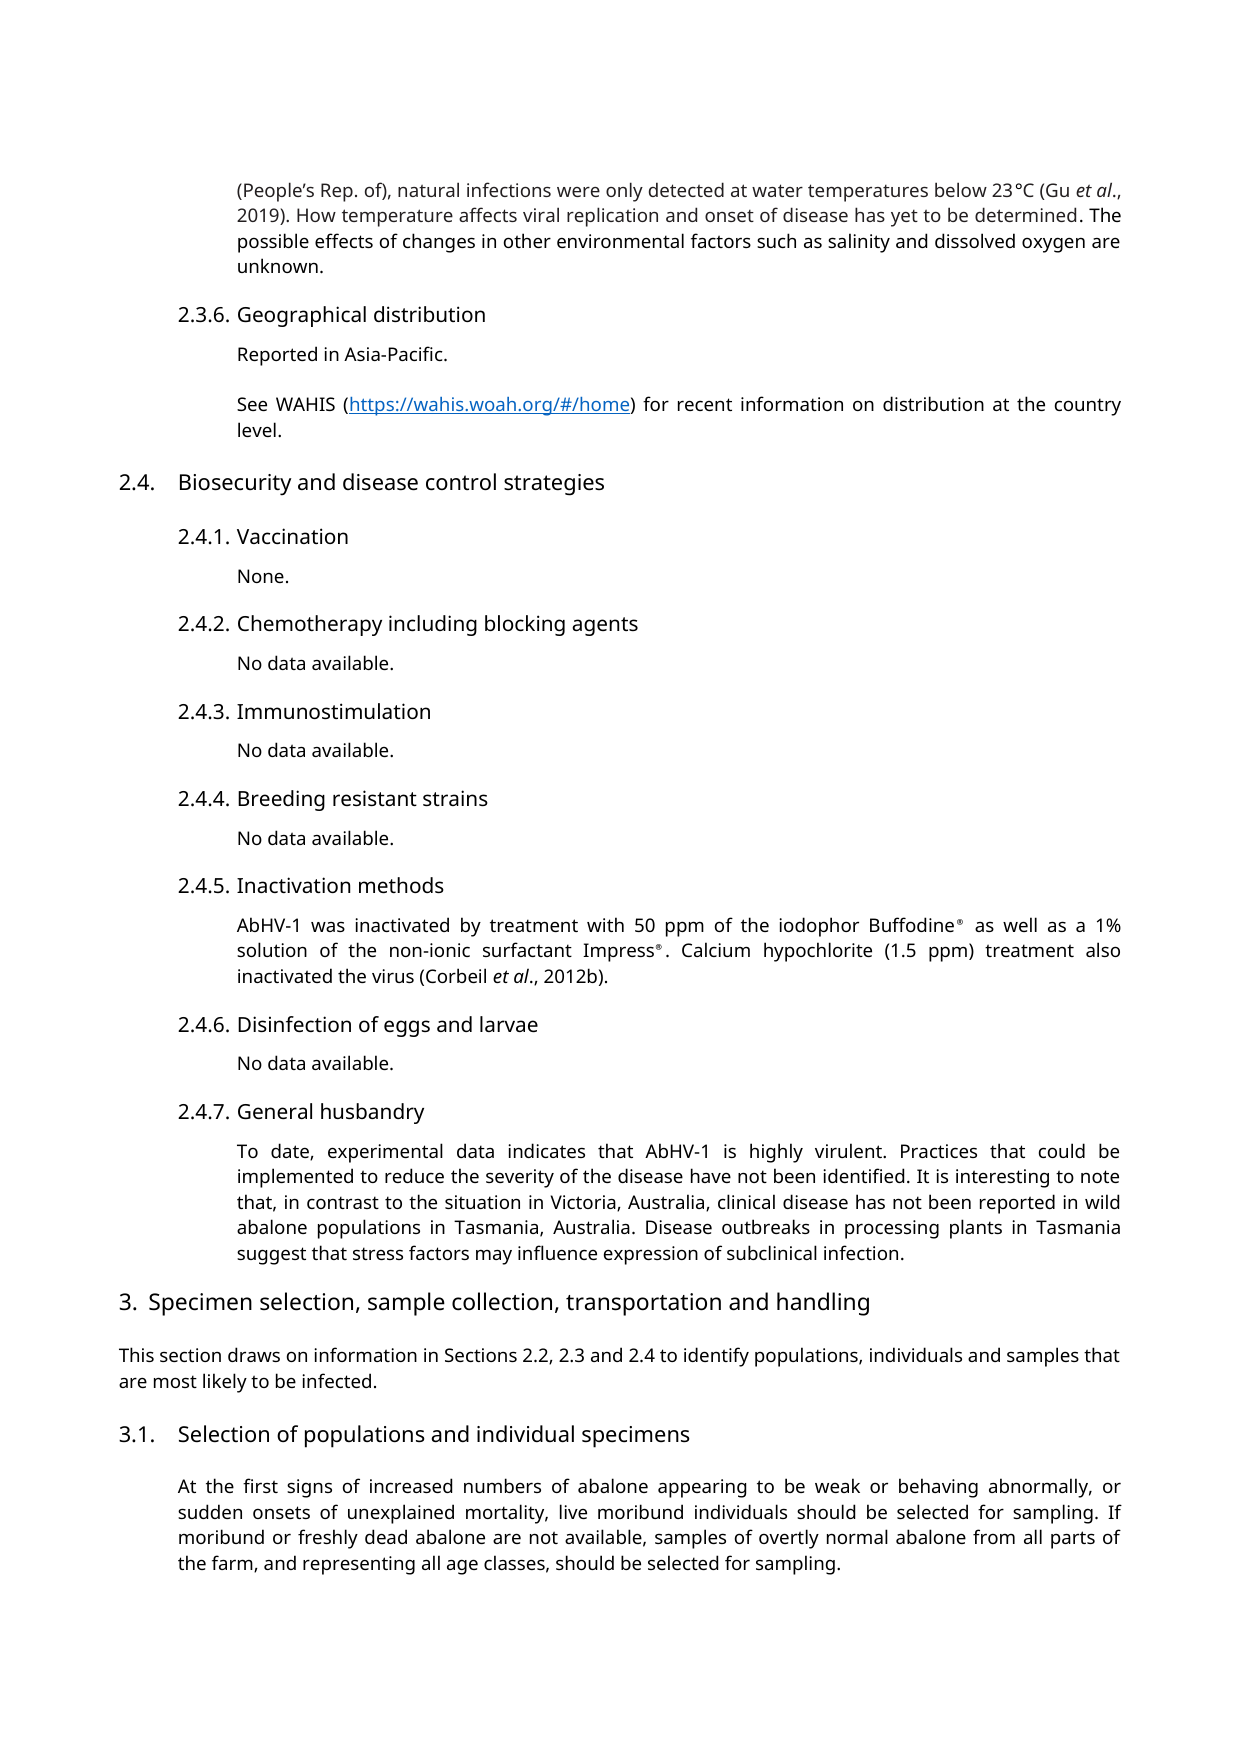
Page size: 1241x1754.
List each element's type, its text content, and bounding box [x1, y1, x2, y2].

text 3.1. Selection of populations and individual specimens [118, 1419, 1122, 1448]
text At the first signs of increased numbers of abalone appearing to be weak or behaving abnormally, or sudden onsets of unexplained mortality, live moribund individuals should be selected for sampling. If moribund or freshly dead abalone are not available, samples of overtly normal abalone from all parts of the farm, and representing all age classes, should be selected for sampling. [178, 1473, 1122, 1576]
text 2.3.6. Geographical distribution [178, 300, 1122, 328]
text No data available. [237, 1051, 1122, 1076]
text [237, 177, 1122, 279]
text This section draws on information in Sections 2.2, 2.3 and 2.4 to identify populations, individuals and samples that are most likely to be infected. [118, 1343, 1122, 1394]
text 2.4. Biosecurity and disease control strategies [118, 467, 1122, 497]
text To date, experimental data indicates that AbHV-1 is highly virulent. Practices that could be implemented to reduce the severity of the disease have not been identified. It is interesting to note that, in contrast to the situation in Victoria, Australia, clinical disease has not been reported in wild abalone populations in Tasmania, Australia. Disease outbreaks in processing plants in Tasmania suggest that stress factors may influence expression of subclinical infection. [237, 1138, 1122, 1266]
text 2.4.1. Vaccination [178, 522, 1122, 551]
text None. [237, 563, 1122, 589]
text Reported in Asia-Pacific. [237, 341, 1122, 366]
text AbHV-1 was inactivated by treatment with 50 ppm of the iodophor Buffodine® as well as a 1% solution of the non-ionic surfactant Impress®. Calcium hypochlorite (1.5 ppm) treatment also inactivated the virus (Corbeil et al., 2012b). [237, 912, 1122, 989]
text See WAHIS (https://wahis.woah.org/#/home) for recent information on distribution at the country level. [237, 391, 1122, 442]
text No data available. [237, 825, 1122, 851]
text 2.4.5. Inactivation methods [178, 871, 1122, 900]
text 2.4.4. Breeding resistant strains [178, 784, 1122, 812]
text 2.4.7. General husbandry [178, 1097, 1122, 1125]
text 3. Specimen selection, sample collection, transportation and handling [118, 1286, 1122, 1318]
text 2.4.2. Chemotherapy including blocking agents [178, 609, 1122, 638]
text No data available. [237, 738, 1122, 763]
text 2.4.6. Disinfection of eggs and larvae [178, 1010, 1122, 1038]
text No data available. [237, 650, 1122, 676]
text 2.4.3. Immunostimulation [178, 697, 1122, 725]
